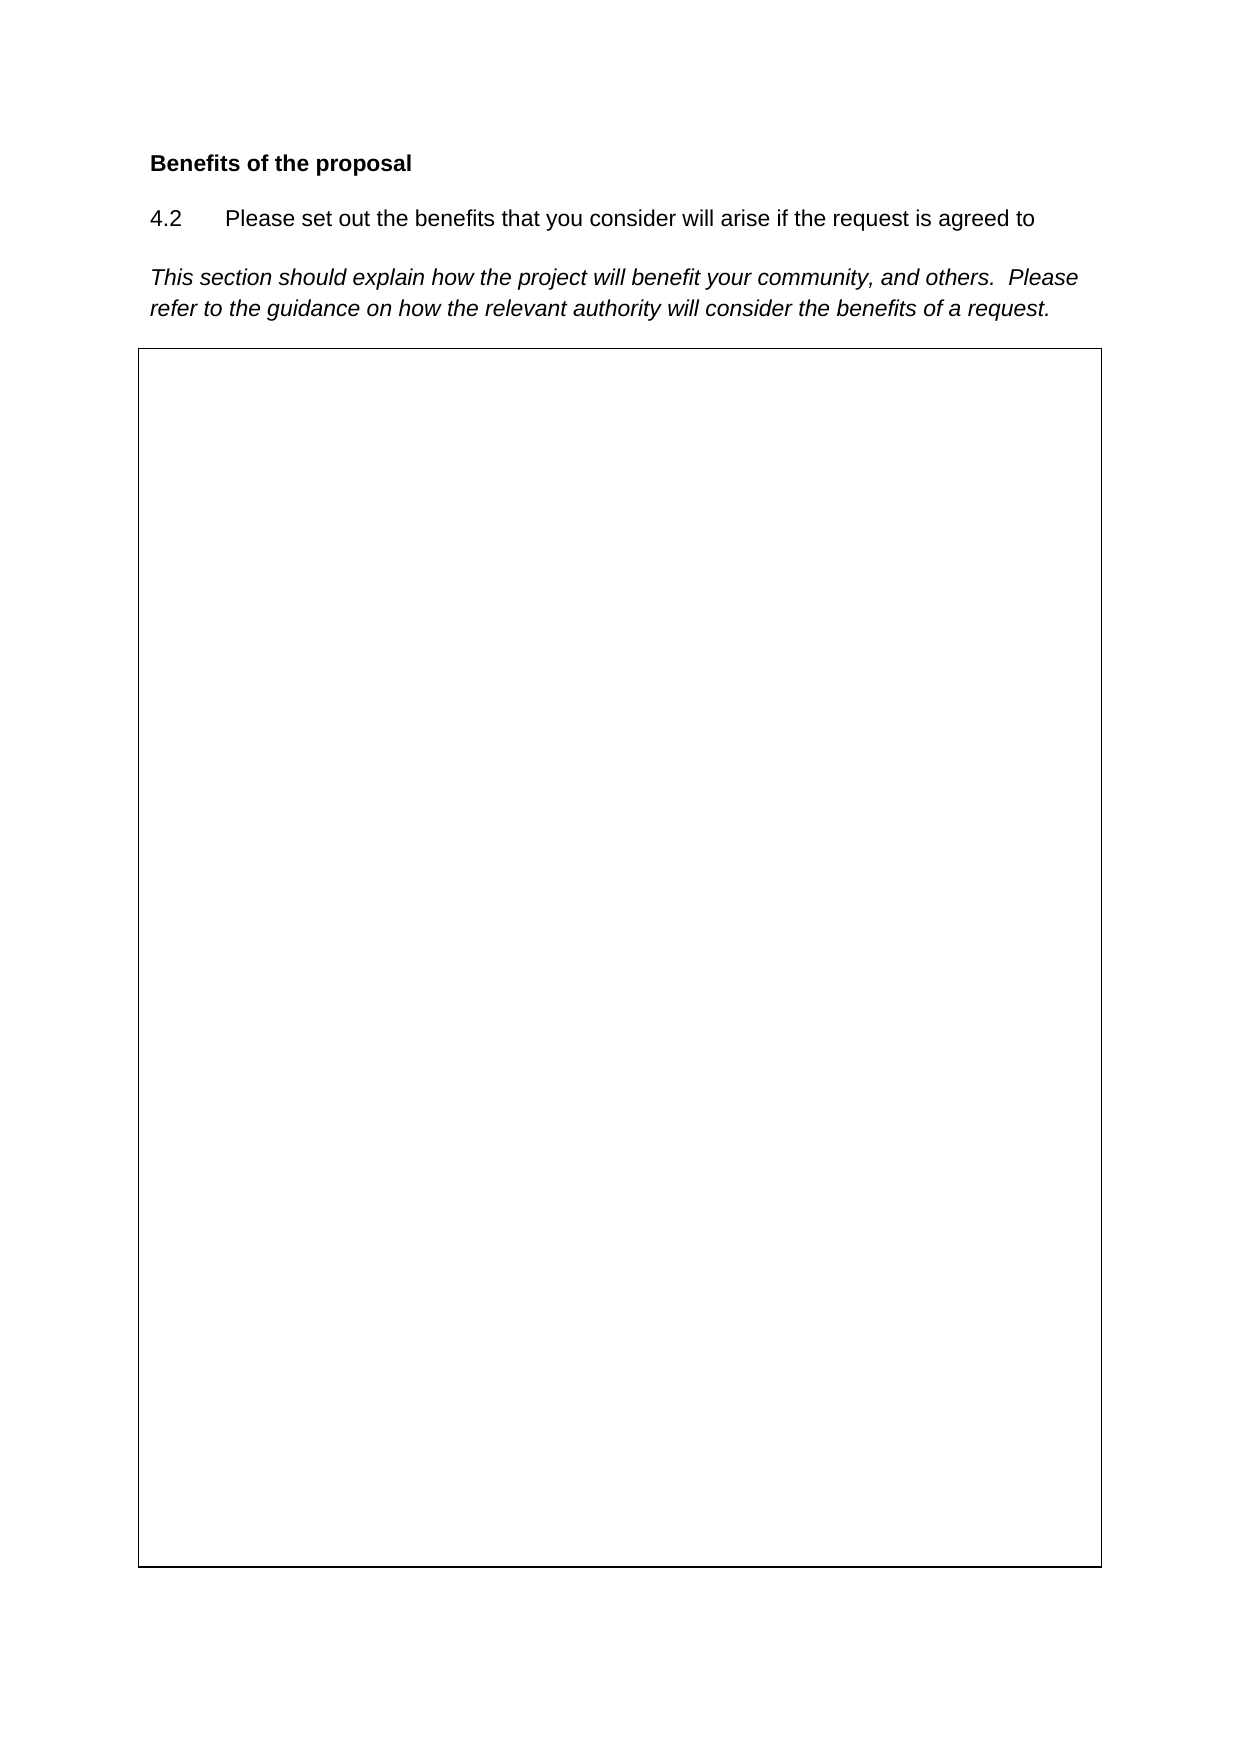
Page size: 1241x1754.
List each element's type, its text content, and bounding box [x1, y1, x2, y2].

text This section should explain how the project will benefit your community, and others. Please refer to the guidance on how the relevant authority will consider the benefits of a request. [150, 260, 1090, 323]
table_header [139, 349, 1101, 1566]
text 4.2 Please set out the benefits that you consider will arise if the request is agreed to [150, 205, 1090, 232]
text Benefits of the proposal [150, 150, 1090, 176]
